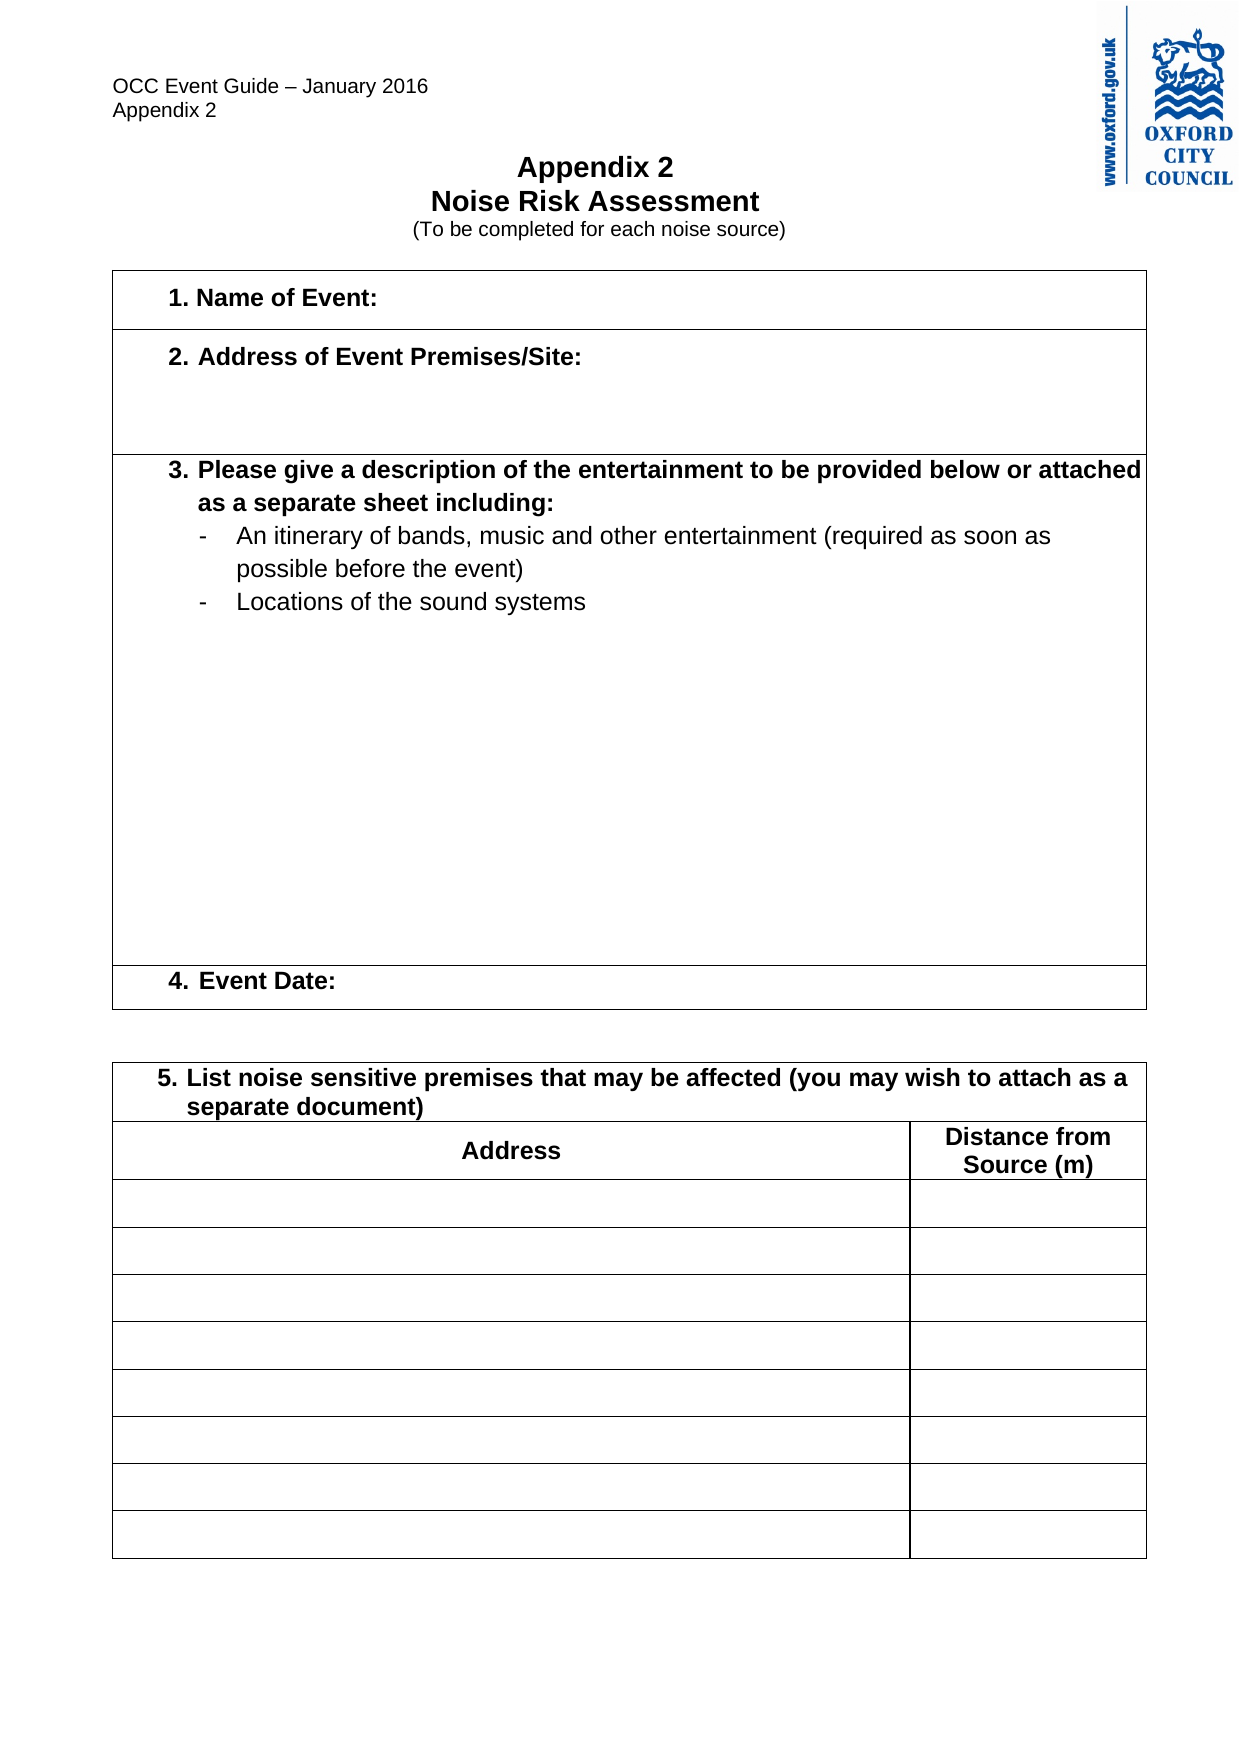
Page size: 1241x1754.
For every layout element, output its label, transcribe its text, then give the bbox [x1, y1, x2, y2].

table_cell [113, 1511, 909, 1558]
table_cell Distance from Source (m) [911, 1122, 1146, 1179]
text Noise Risk Assessment [112, 183, 1143, 217]
text (To be completed for each noise source) [337, 217, 1128, 241]
table_cell [113, 1370, 909, 1416]
table_cell [911, 1228, 1146, 1274]
table_cell [113, 1417, 909, 1463]
table_cell [911, 1417, 1146, 1463]
text Appendix 2 [112, 150, 1143, 183]
table_cell [113, 1228, 909, 1274]
table_cell [113, 1464, 909, 1510]
table_cell Address [113, 1122, 909, 1179]
table_header 1. Name of Event: [113, 271, 1146, 329]
table_cell [113, 1180, 909, 1227]
table_cell [911, 1370, 1146, 1416]
table_cell [911, 1322, 1146, 1368]
table_cell [911, 1180, 1146, 1227]
table_cell [911, 1275, 1146, 1321]
table_cell Event Date: [113, 966, 1146, 1009]
picture [1096, 1, 1239, 192]
table_cell Address of Event Premises/Site: [113, 330, 1146, 453]
table_cell [911, 1464, 1146, 1510]
table_header List noise sensitive premises that may be affected (you may wish to attach as a separate document) [113, 1063, 1146, 1121]
table_cell Please give a description of the entertainment to be provided below or attached as a separate sheet including: An itinerary of bands, music and other entertainment (required as soon as possible before the event) Locations of the sound systems [113, 455, 1146, 964]
table_cell [113, 1322, 909, 1368]
table_cell [113, 1275, 909, 1321]
table_cell [911, 1511, 1146, 1558]
